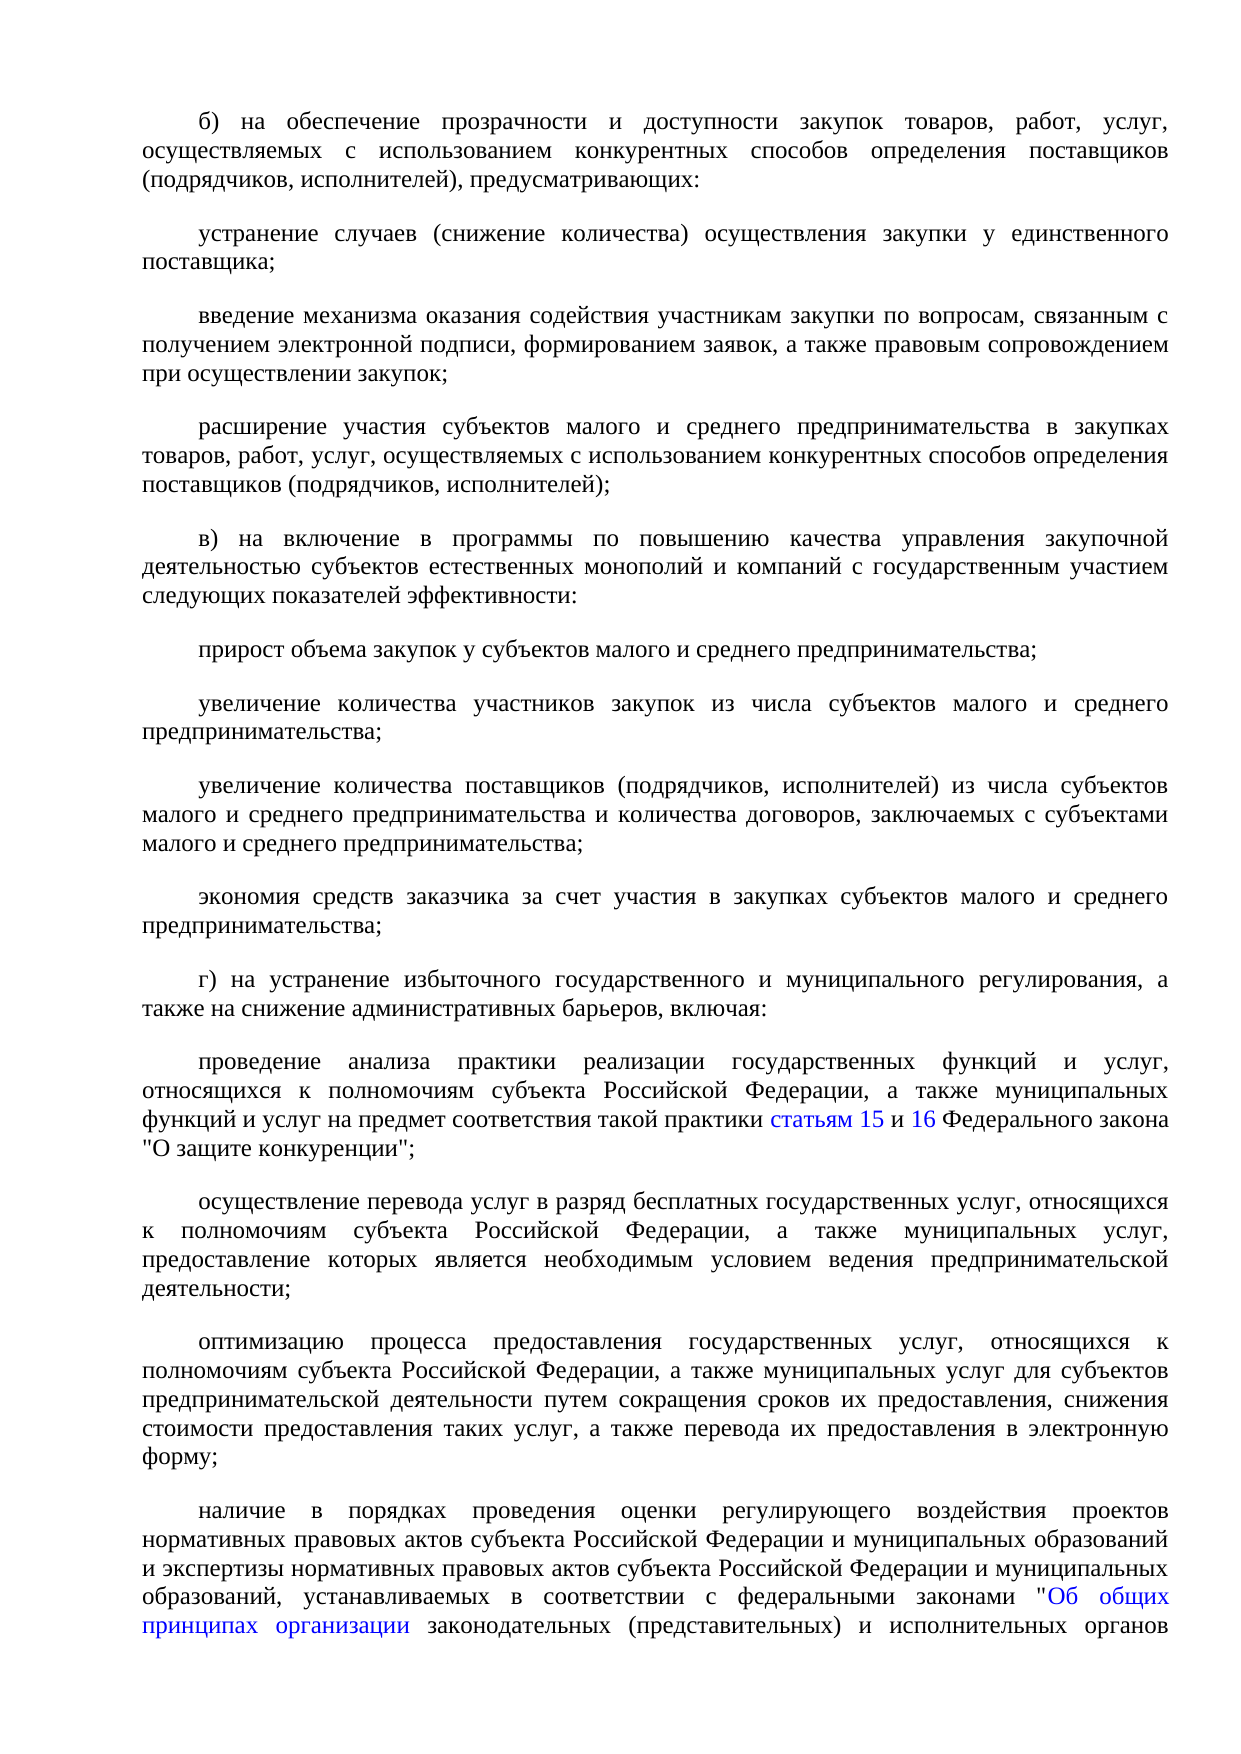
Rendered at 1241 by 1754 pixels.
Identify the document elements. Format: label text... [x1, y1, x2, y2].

text оптимизацию процесса предоставления государственных услуг, относящихся к полномочиям субъекта Российской Федерации, а также муниципальных услуг для субъектов предпринимательской деятельности путем сокращения сроков их предоставления, снижения стоимости предоставления таких услуг, а также перевода их предоставления в электронную форму; [142, 1326, 1169, 1470]
text осуществление перевода услуг в разряд бесплатных государственных услуг, относящихся к полномочиям субъекта Российской Федерации, а также муниципальных услуг, предоставление которых является необходимым условием ведения предпринимательской деятельности; [142, 1186, 1169, 1301]
text расширение участия субъектов малого и среднего предпринимательства в закупках товаров, работ, услуг, осуществляемых с использованием конкурентных способов определения поставщиков (подрядчиков, исполнителей); [142, 411, 1169, 498]
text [142, 1495, 1169, 1639]
text г) на устранение избыточного государственного и муниципального регулирования, а также на снижение административных барьеров, включая: [142, 964, 1169, 1021]
text б) на обеспечение прозрачности и доступности закупок товаров, работ, услуг, осуществляемых с использованием конкурентных способов определения поставщиков (подрядчиков, исполнителей), предусматривающих: [142, 106, 1169, 193]
text в) на включение в программы по повышению качества управления закупочной деятельностью субъектов естественных монополий и компаний с государственным участием следующих показателей эффективности: [142, 523, 1169, 609]
text увеличение количества участников закупок из числа субъектов малого и среднего предпринимательства; [142, 688, 1169, 745]
text введение механизма оказания содействия участникам закупки по вопросам, связанным с получением электронной подписи, формированием заявок, а также правовым сопровождением при осуществлении закупок; [142, 300, 1169, 386]
text проведение анализа практики реализации государственных функций и услуг, относящихся к полномочиям субъекта Российской Федерации, а также муниципальных функций и услуг на предмет соответствия такой практики статьям 15 и 16 Федерального закона "О защите конкуренции"; [142, 1046, 1169, 1161]
text экономия средств заказчика за счет участия в закупках субъектов малого и среднего предпринимательства; [142, 881, 1169, 939]
text устранение случаев (снижение количества) осуществления закупки у единственного поставщика; [142, 218, 1169, 275]
text увеличение количества поставщиков (подрядчиков, исполнителей) из числа субъектов малого и среднего предпринимательства и количества договоров, заключаемых с субъектами малого и среднего предпринимательства; [142, 770, 1169, 856]
text прирост объема закупок у субъектов малого и среднего предпринимательства; [142, 634, 1169, 663]
